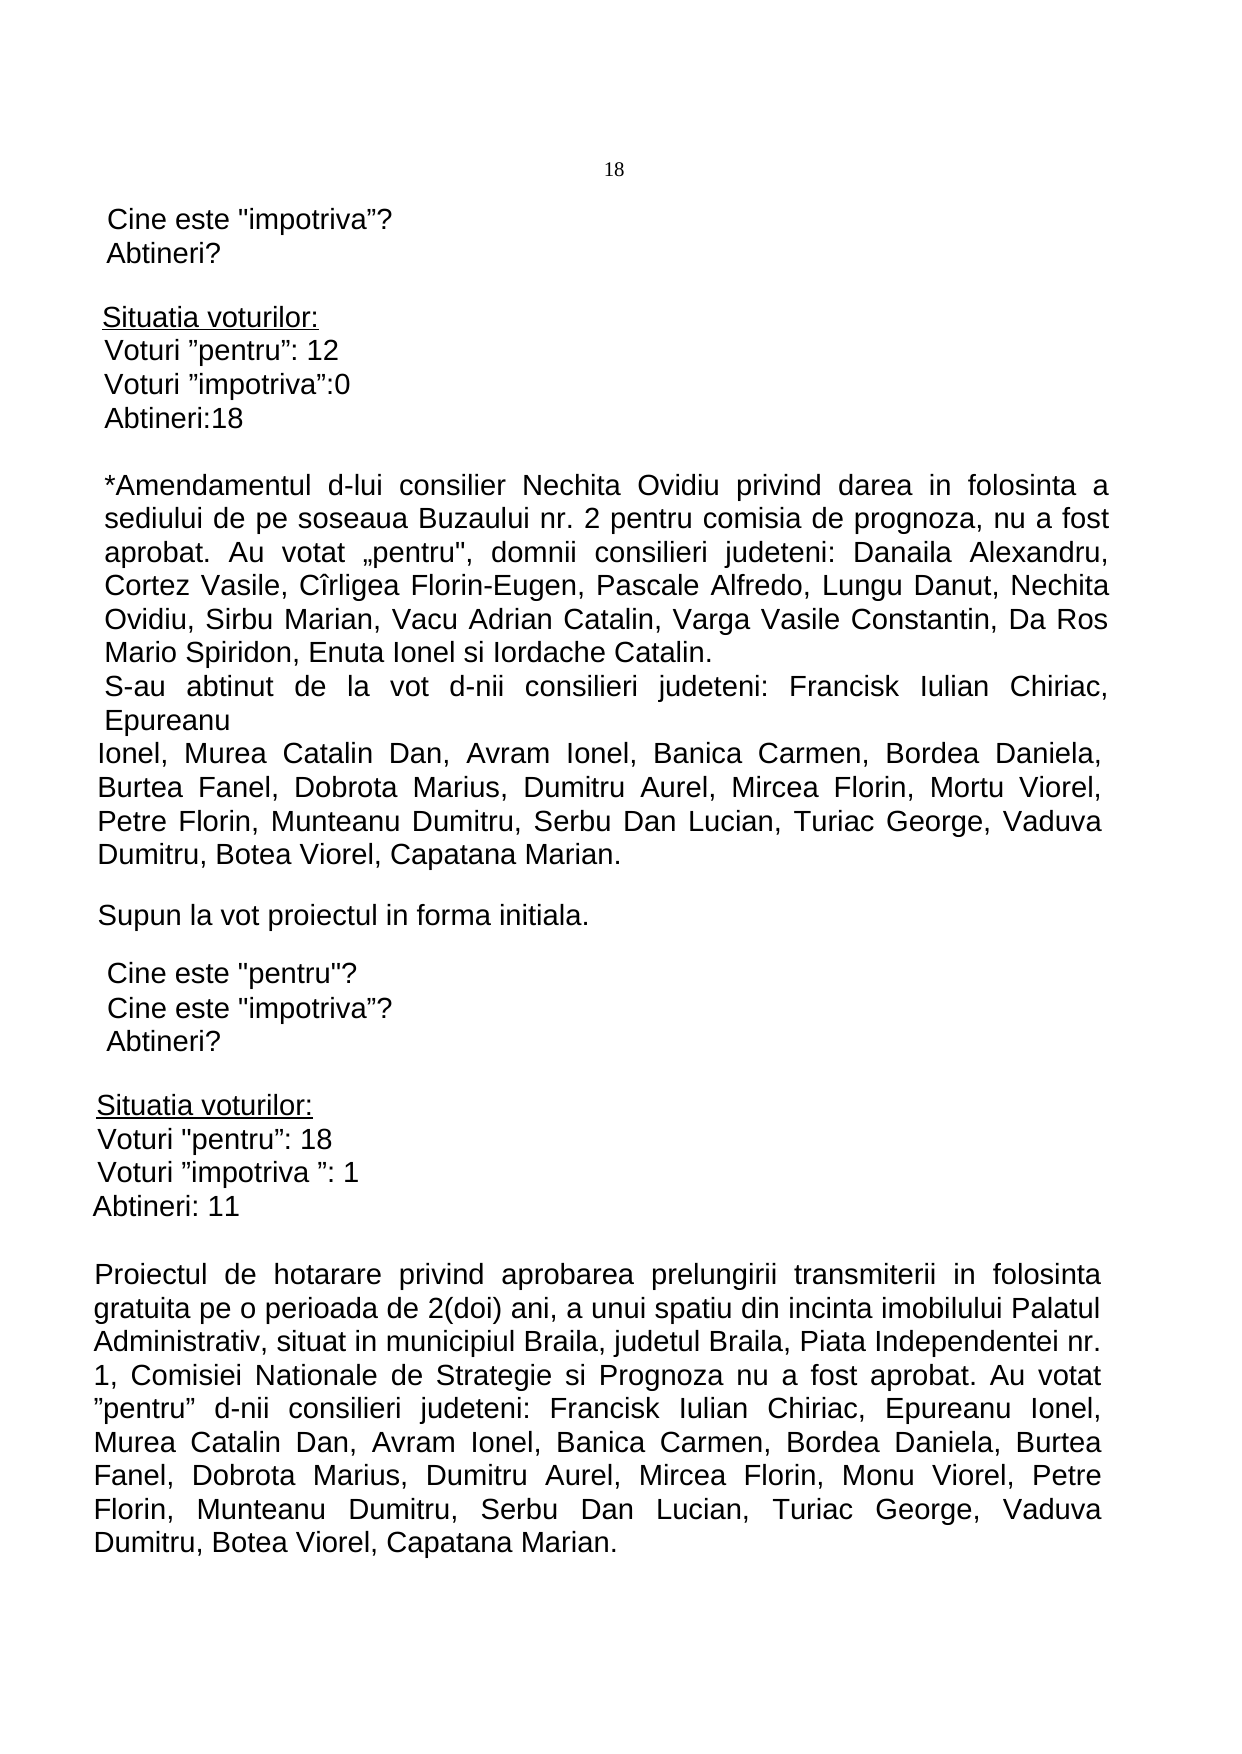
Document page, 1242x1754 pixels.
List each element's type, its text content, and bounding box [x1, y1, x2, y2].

text Voturi ”impotriva ”: 1 [97, 1156, 1111, 1189]
text Proiectul de hotarare privind aprobarea prelungirii transmiterii in folosinta gratuita pe o perioada de 2(doi) ani, a unui spatiu din incinta imobilului Palatul Administrativ, situat in municipiul Braila, judetul Braila, Piata Independentei nr. 1, Comisiei Nationale de Strategie si Prognoza nu a fost aprobat. Au votat ”pentru” d-nii consilieri judeteni: Francisk Iulian Chiriac, Epureanu Ionel, Murea Catalin Dan, Avram Ionel, Banica Carmen, Bordea Daniela, Burtea Fanel, Dobrota Marius, Dumitru Aurel, Mircea Florin, Monu Viorel, Petre Florin, Munteanu Dumitru, Serbu Dan Lucian, Turiac George, Vaduva Dumitru, Botea Viorel, Capatana Marian. [93, 1257, 1103, 1559]
text Ionel, Murea Catalin Dan, Avram Ionel, Banica Carmen, Bordea Daniela, Burtea Fanel, Dobrota Marius, Dumitru Aurel, Mircea Florin, Mortu Viorel, Petre Florin, Munteanu Dumitru, Serbu Dan Lucian, Turiac George, Vaduva Dumitru, Botea Viorel, Capatana Marian. [97, 737, 1104, 871]
text Abtineri:18 [104, 401, 1111, 435]
text Supun la vot proiectul in forma initiala. [96, 898, 1113, 931]
text Cine este "impotriva”? Abtineri? [106, 202, 478, 269]
text *Amendamentul d-lui consilier Nechita Ovidiu privind darea in folosinta a sediului de pe soseaua Buzaului nr. 2 pentru comisia de prognoza, nu a fost aprobat. Au votat „pentru", domnii consilieri judeteni: Danaila Alexandru, Cortez Vasile, Cîrligea Florin-Eugen, Pascale Alfredo, Lungu Danut, Nechita Ovidiu, Sirbu Marian, Vacu Adrian Catalin, Varga Vasile Constantin, Da Ros Mario Spiridon, Enuta Ionel si Iordache Catalin. [104, 468, 1111, 669]
text Voturi ”impotriva”:0 [104, 367, 385, 401]
text Situatia voturilor: [96, 1088, 1120, 1122]
text Voturi ”pentru”: 12 [104, 333, 1111, 367]
text Situatia voturilor: [102, 299, 1120, 333]
text Voturi "pentru”: 18 [97, 1122, 1111, 1155]
text S-au abtinut de la vot d-nii consilieri judeteni: Francisk Iulian Chiriac, Epureanu [104, 669, 1111, 736]
text Cine este "pentru"? [106, 956, 472, 989]
text Cine este "impotriva”? Abtineri? [106, 991, 478, 1058]
text Abtineri: 11 [92, 1189, 1111, 1223]
